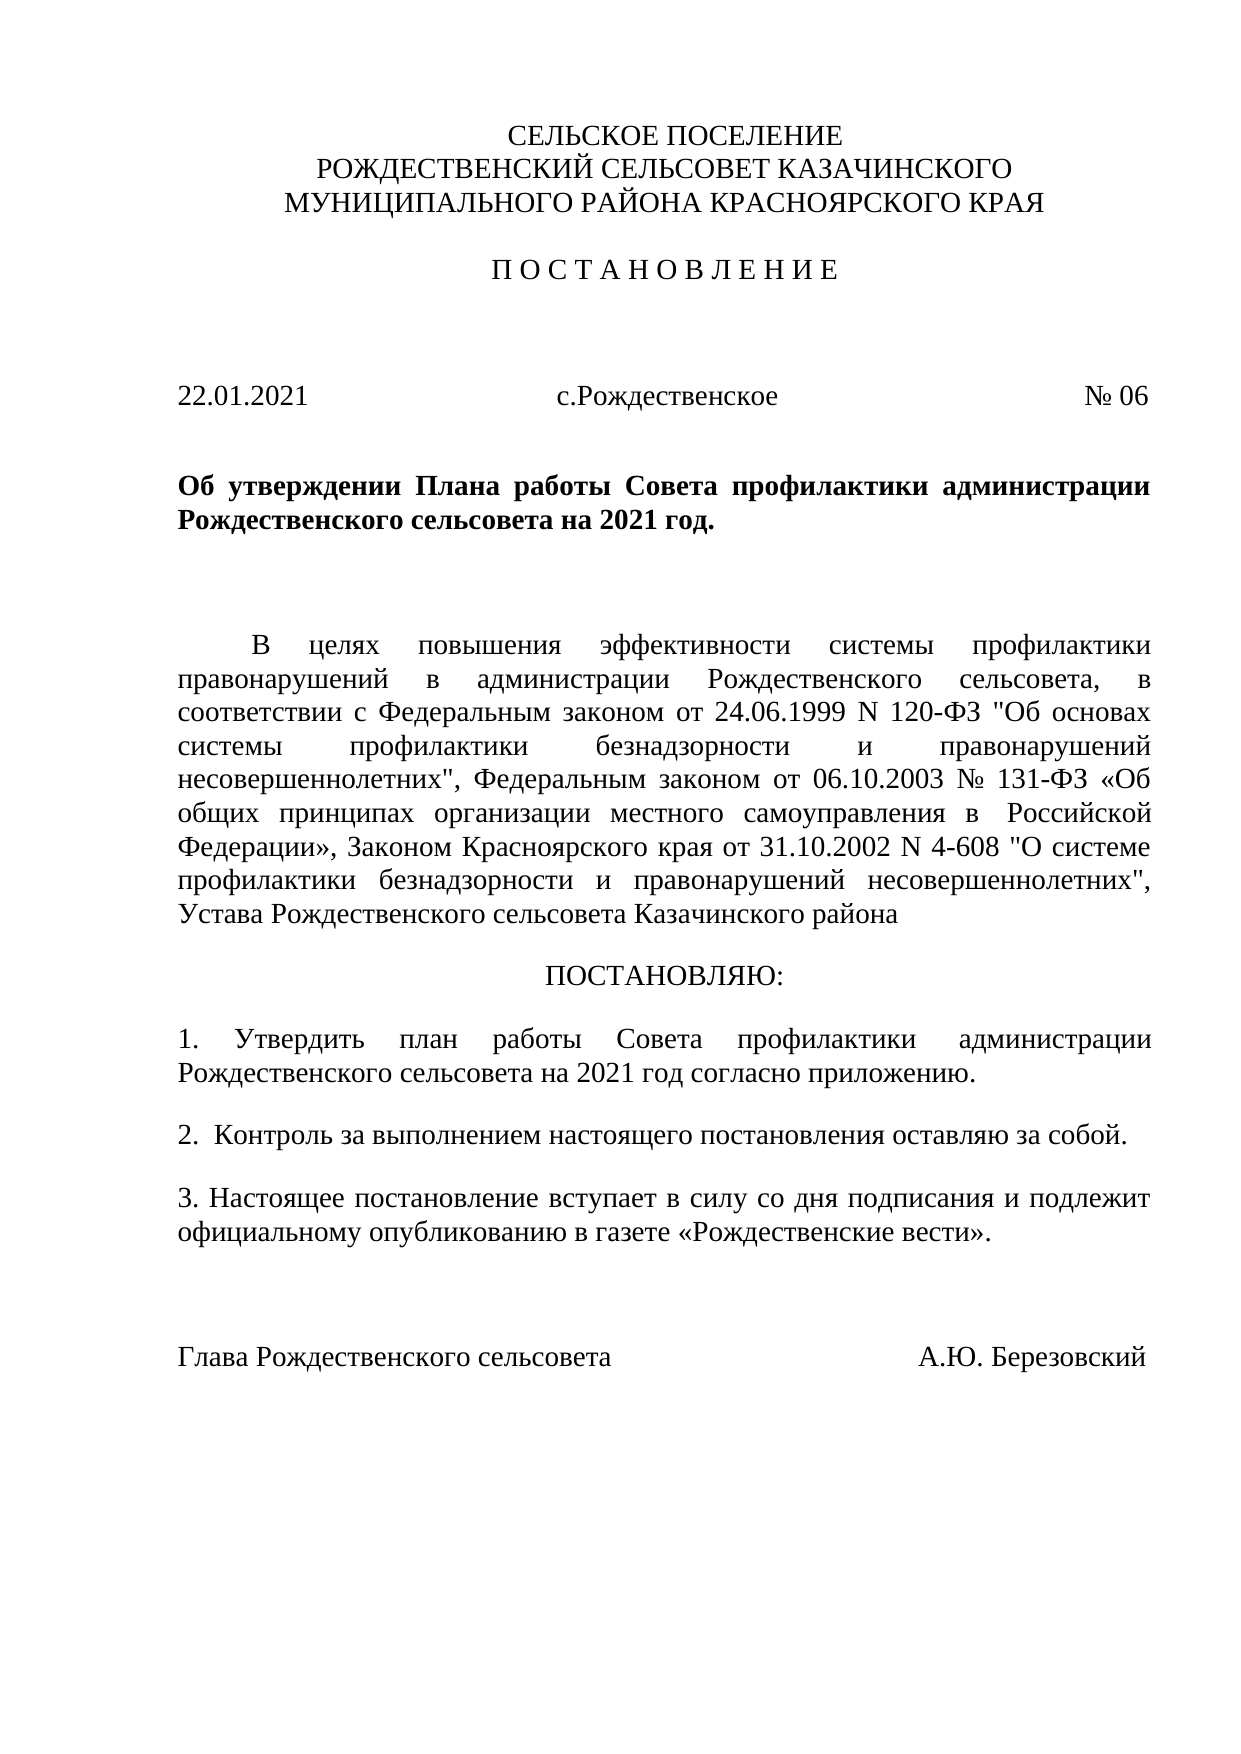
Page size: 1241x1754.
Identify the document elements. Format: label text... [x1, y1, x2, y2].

text 22.01.2021 с.Рождественское № 06 [177, 378, 1152, 411]
text Об утверждении Плана работы Совета профилактики администрации Рождественского сельсовета на 2021 год. [177, 468, 1152, 536]
text В целях повышения эффективности системы профилактики правонарушений в администрации Рождественского сельсовета, в соответствии с Федеральным законом от 24.06.1999 N 120-ФЗ "Об основах системы профилактики безнадзорности и правонарушений несовершеннолетних", Федеральным законом от 06.10.2003 № 131-ФЗ «Об общих принципах организации местного самоуправления в Российской Федерации», Законом Красноярского края от 31.10.2002 N 4-608 "О системе профилактики безнадзорности и правонарушений несовершеннолетних", Устава Рождественского сельсовета Казачинского района [177, 627, 1152, 929]
text 1. Утвердить план работы Совета профилактики администрации Рождественского сельсовета на 2021 год согласно приложению. [177, 1021, 1152, 1088]
text ПОСТАНОВЛЯЮ: [177, 958, 1152, 992]
text 3. Настоящее постановление вступает в силу со дня подписания и подлежит официальному опубликованию в газете «Рождественские вести». [177, 1180, 1152, 1247]
text 2. Контроль за выполнением настоящего постановления оставляю за собой. [177, 1117, 1152, 1151]
text СЕЛЬСКОЕ ПОСЕЛЕНИЕ РОЖДЕСТВЕНСКИЙ СЕЛЬСОВЕТ КАЗАЧИНСКОГО МУНИЦИПАЛЬНОГО РАЙОНА КРАСНОЯРСКОГО КРАЯ [177, 118, 1152, 219]
text Глава Рождественского сельсовета А.Ю. Березовский [177, 1339, 1152, 1373]
text П О С Т А Н О В Л Е Н И Е [177, 252, 1152, 286]
